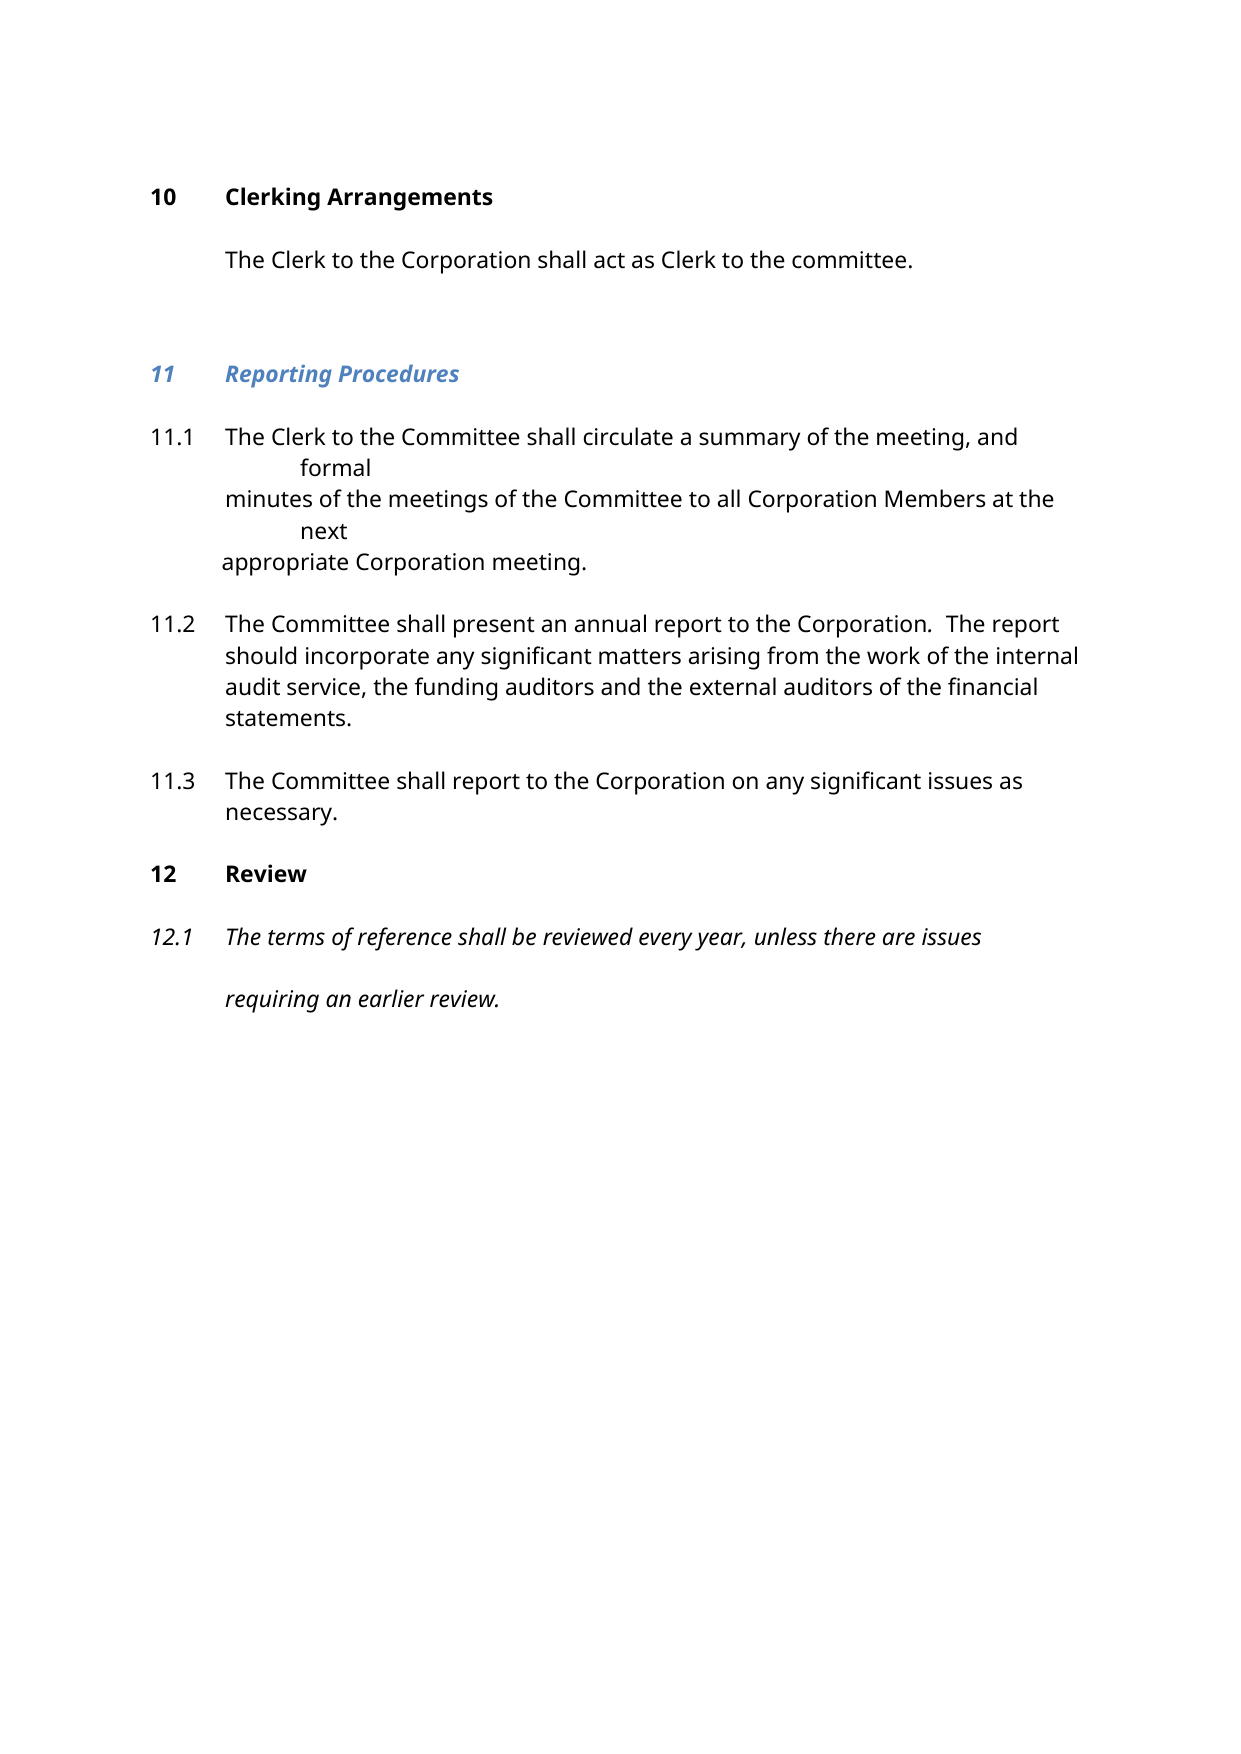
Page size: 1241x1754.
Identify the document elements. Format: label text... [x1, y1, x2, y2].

subtitle 10 Clerking Arrangements [150, 181, 1090, 212]
text The Clerk to the Corporation shall act as Clerk to the committee. [150, 244, 1090, 275]
text 11.1 The Clerk to the Committee shall circulate a summary of the meeting, and formal [150, 421, 1090, 483]
subtitle 12 Review [150, 858, 1090, 889]
text 11.3 The Committee shall report to the Corporation on any significant issues as necessary. [150, 764, 1090, 827]
text minutes of the meetings of the Committee to all Corporation Members at the next [150, 483, 1090, 546]
text appropriate Corporation meeting. [150, 546, 1090, 577]
text 12.1 The terms of reference shall be reviewed every year, unless there are issues requiring an earlier review. [150, 921, 1090, 1014]
subtitle 11 Reporting Procedures [150, 358, 1090, 389]
text 11.2 The Committee shall present an annual report to the Corporation. The report should incorporate any significant matters arising from the work of the internal audit service, the funding auditors and the external auditors of the financial statements. [150, 608, 1090, 733]
